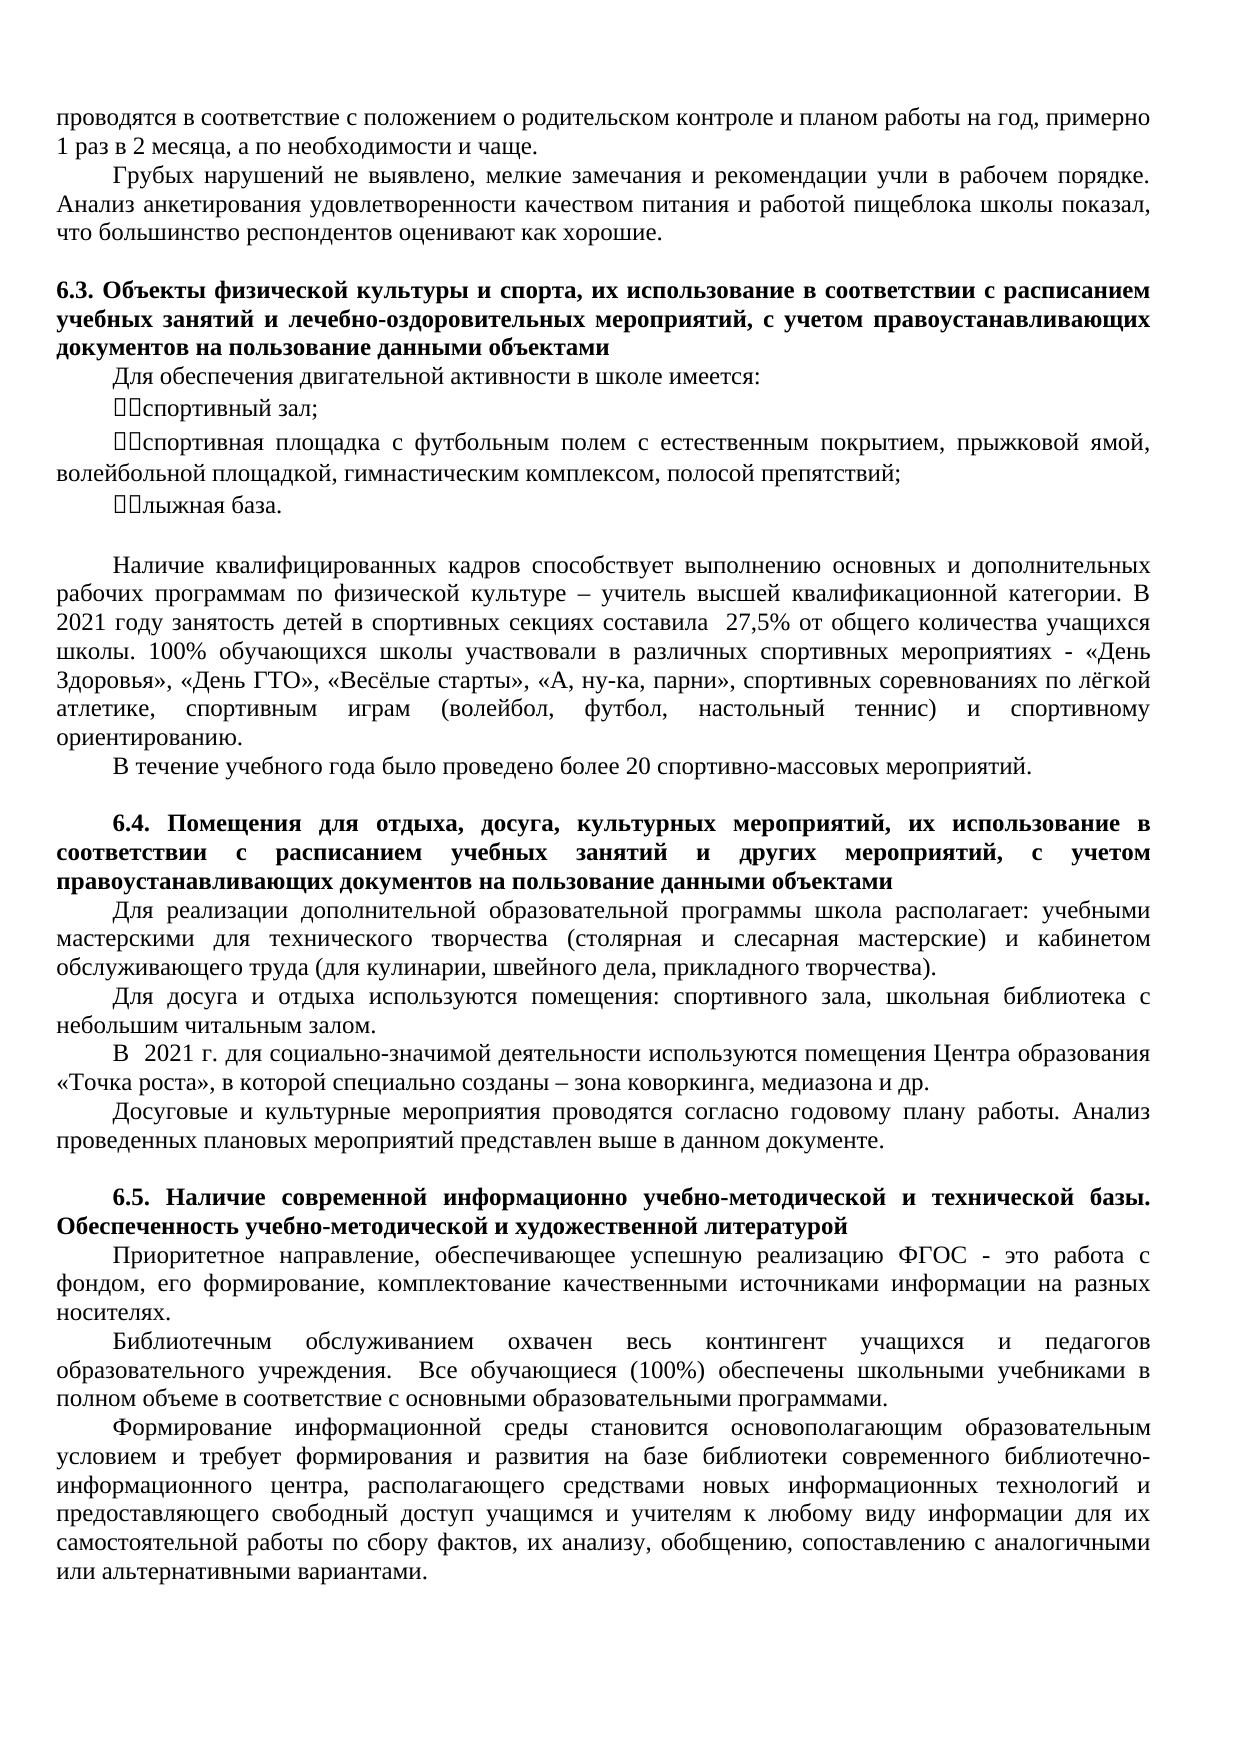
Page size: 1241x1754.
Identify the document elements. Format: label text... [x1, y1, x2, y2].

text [56, 102, 1152, 160]
text В течение учебного года было проведено более 20 спортивно-массовых мероприятий. [56, 751, 1152, 780]
text Для реализации дополнительной образовательной программы школа располагает: учебными мастерскими для технического творчества (столярная и слесарная мастерские) и кабинетом обслуживающего труда (для кулинарии, швейного дела, прикладного творчества). [56, 895, 1152, 981]
text Досуговые и культурные мероприятия проводятся согласно годовому плану работы. Анализ проведенных плановых мероприятий представлен выше в данном документе. [56, 1096, 1152, 1153]
text Для обеспечения двигательной активности в школе имеется: [56, 361, 1152, 390]
text 6.3. Объекты физической культуры и спорта, их использование в соответствии с расписанием учебных занятий и лечебно-оздоровительных мероприятий, с учетом правоустанавливающих документов на пользование данными объектами [56, 275, 1152, 361]
text спортивный зал; [56, 390, 1152, 424]
text Для досуга и отдыха используются помещения: спортивного зала, школьная библиотека с небольшим читальным залом. [56, 981, 1152, 1038]
text Приоритетное направление, обеспечивающее успешную реализацию ФГОС - это работа с фондом, его формирование, комплектование качественными источниками информации на разных носителях. [56, 1240, 1152, 1326]
text Грубых нарушений не выявлено, мелкие замечания и рекомендации учли в рабочем порядке. Анализ анкетирования удовлетворенности качеством питания и работой пищеблока школы показал, что большинство респондентов оценивают как хорошие. [56, 160, 1152, 246]
text В 2021 г. для социально-значимой деятельности используются помещения Центра образования «Точка роста», в которой специально созданы – зона коворкинга, медиазона и др. [56, 1038, 1152, 1096]
text Наличие квалифицированных кадров способствует выполнению основных и дополнительных рабочих программам по физической культуре – учитель высшей квалификационной категории. В 2021 году занятость детей в спортивных секциях составила 27,5% от общего количества учащихся школы. 100% обучающихся школы участвовали в различных спортивных мероприятиях - «День Здоровья», «День ГТО», «Весёлые старты», «А, ну-ка, парни», спортивных соревнованиях по лёгкой атлетике, спортивным играм (волейбол, футбол, настольный теннис) и спортивному ориентированию. [56, 550, 1152, 751]
text лыжная база. [56, 487, 1152, 521]
text Формирование информационной среды становится основополагающим образовательным условием и требует формирования и развития на базе библиотеки современного библиотечно-информационного центра, располагающего средствами новых информационных технологий и предоставляющего свободный доступ учащимся и учителям к любому виду информации для их самостоятельной работы по сбору фактов, их анализу, обобщению, сопоставлению с аналогичными или альтернативными вариантами. [56, 1412, 1152, 1585]
text Библиотечным обслуживанием охвачен весь контингент учащихся и педагогов образовательного учреждения. Все обучающиеся (100%) обеспечены школьными учебниками в полном объеме в соответствие с основными образовательными программами. [56, 1326, 1152, 1412]
text 6.4. Помещения для отдыха, досуга, культурных мероприятий, их использование в соответствии с расписанием учебных занятий и других мероприятий, с учетом правоустанавливающих документов на пользование данными объектами [56, 808, 1152, 895]
text спортивная площадка с футбольным полем с естественным покрытием, прыжковой ямой, волейбольной площадкой, гимнастическим комплексом, полосой препятствий; [56, 424, 1152, 487]
text 6.5. Наличие современной информационно учебно-методической и технической базы. Обеспеченность учебно-методической и художественной литературой [56, 1182, 1152, 1240]
